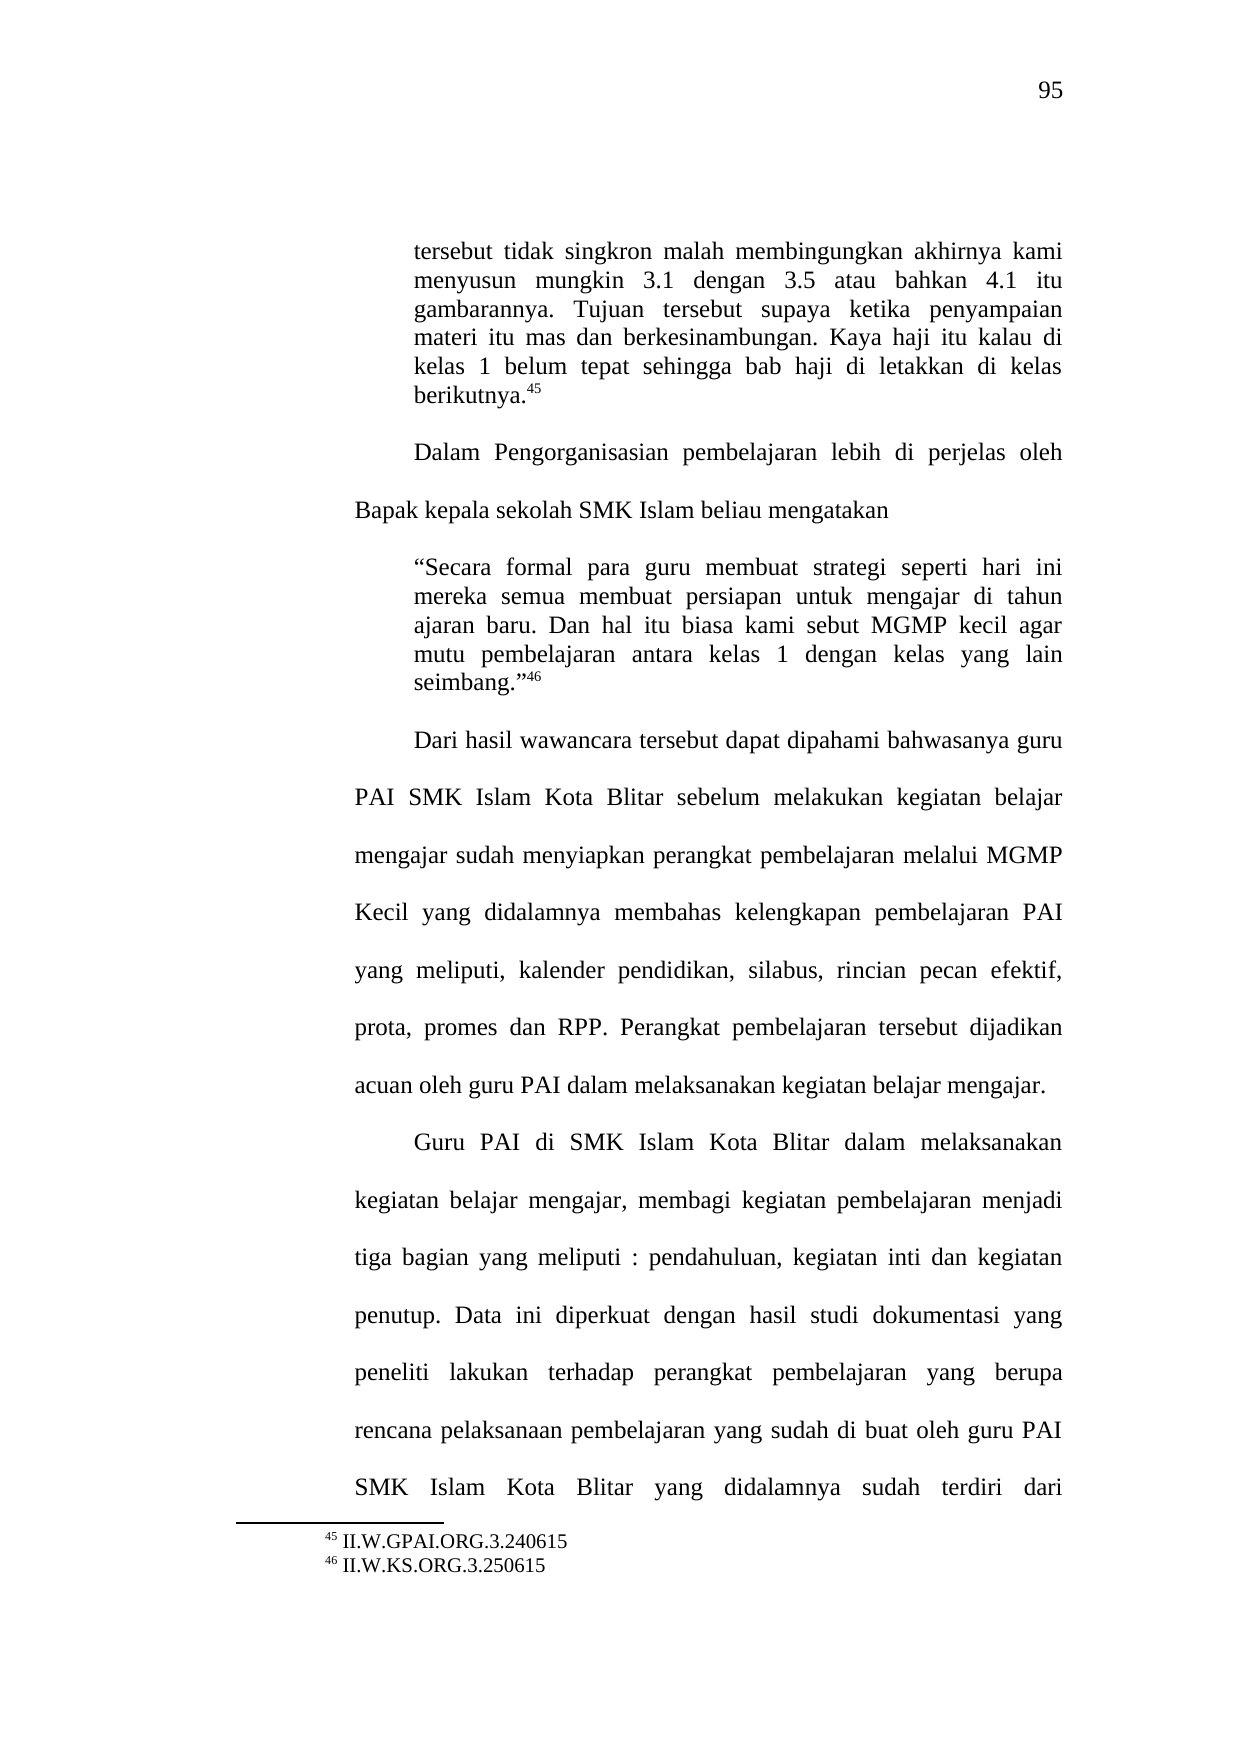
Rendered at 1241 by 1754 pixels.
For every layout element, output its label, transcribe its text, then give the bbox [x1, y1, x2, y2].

text Dari hasil wawancara tersebut dapat dipahami bahwasanya guru PAI SMK Islam Kota Blitar sebelum melakukan kegiatan belajar mengajar sudah menyiapkan perangkat pembelajaran melalui MGMP Kecil yang didalamnya membahas kelengkapan pembelajaran PAI yang meliputi, kalender pendidikan, silabus, rincian pecan efektif, prota, promes dan RPP. Perangkat pembelajaran tersebut dijadikan acuan oleh guru PAI dalam melaksanakan kegiatan belajar mengajar. [354, 725, 1063, 1099]
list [413, 236, 1063, 409]
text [354, 1127, 1063, 1501]
list “Secara formal para guru membuat strategi seperti hari ini mereka semua membuat persiapan untuk mengajar di tahun ajaran baru. Dan hal itu biasa kami sebut MGMP kecil agar mutu pembelajaran antara kelas 1 dengan kelas yang lain seimbang.” [413, 552, 1063, 696]
list Dalam Pengorganisasian pembelajaran lebih di perjelas oleh Bapak kepala sekolah SMK Islam beliau mengatakan [354, 437, 1063, 524]
